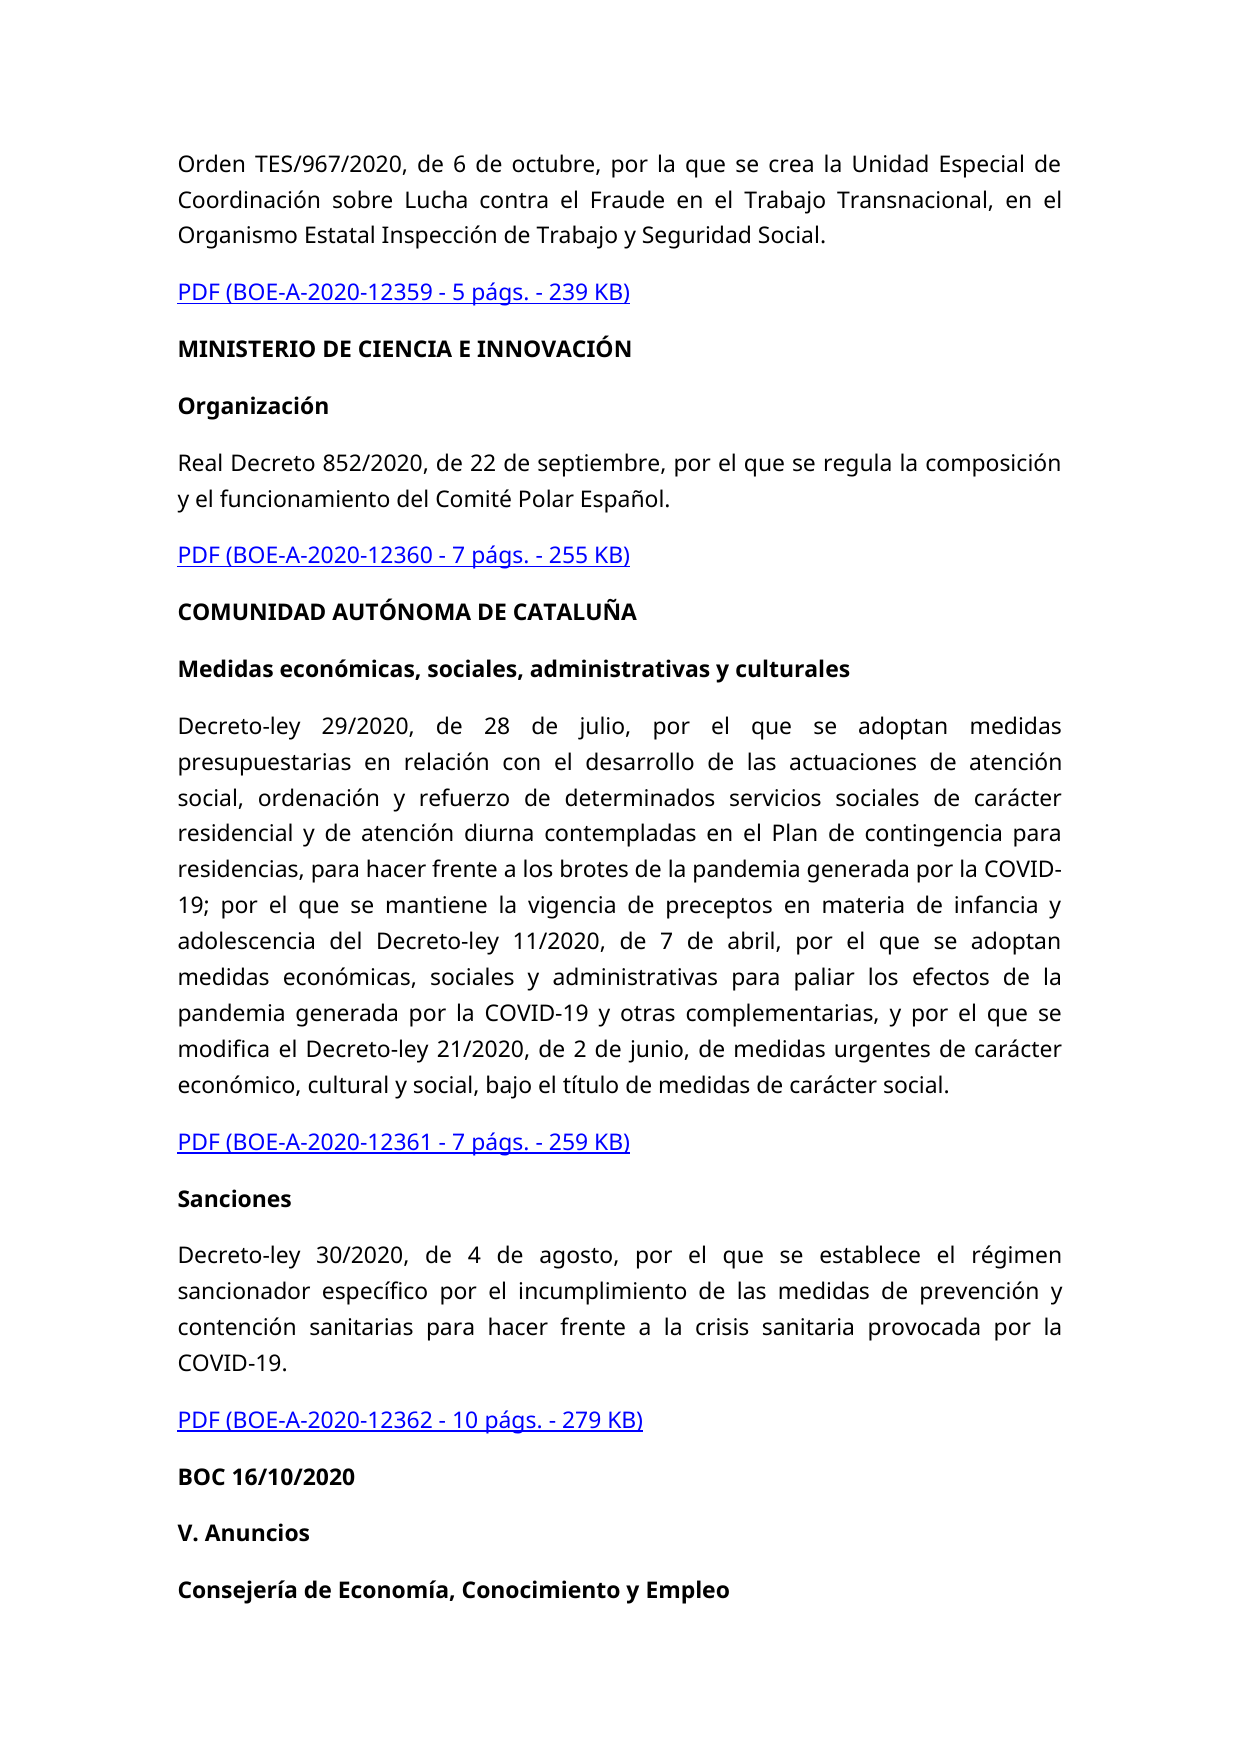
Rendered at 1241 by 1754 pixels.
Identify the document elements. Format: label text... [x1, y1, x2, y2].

text Real Decreto 852/2020, de 22 de septiembre, por el que se regula la composición y el funcionamiento del Comité Polar Español. [177, 447, 1063, 514]
text Consejería de Economía, Conocimiento y Empleo [177, 1574, 1063, 1605]
text Orden TES/967/2020, de 6 de octubre, por la que se crea la Unidad Especial de Coordinación sobre Lucha contra el Fraude en el Trabajo Transnacional, en el Organismo Estatal Inspección de Trabajo y Seguridad Social. [177, 148, 1063, 251]
text V. Anuncios [177, 1517, 1063, 1549]
text Decreto-ley 29/2020, de 28 de julio, por el que se adoptan medidas presupuestarias en relación con el desarrollo de las actuaciones de atención social, ordenación y refuerzo de determinados servicios sociales de carácter residencial y de atención diurna contempladas en el Plan de contingencia para residencias, para hacer frente a los brotes de la pandemia generada por la COVID-19; por el que se mantiene la vigencia de preceptos en materia de infancia y adolescencia del Decreto-ley 11/2020, de 7 de abril, por el que se adoptan medidas económicas, sociales y administrativas para paliar los efectos de la pandemia generada por la COVID-19 y otras complementarias, y por el que se modifica el Decreto-ley 21/2020, de 2 de junio, de medidas urgentes de carácter económico, cultural y social, bajo el título de medidas de carácter social. [177, 709, 1063, 1100]
text Organización [177, 390, 1063, 421]
text MINISTERIO DE CIENCIA E INNOVACIÓN [177, 333, 1063, 364]
text PDF (BOE-A-2020-12360 - 7 págs. - 255 KB) [177, 539, 1063, 571]
text PDF (BOE-A-2020-12361 - 7 págs. - 259 KB) [177, 1126, 1063, 1157]
text PDF (BOE-A-2020-12359 - 5 págs. - 239 KB) [177, 276, 1063, 307]
text COMUNIDAD AUTÓNOMA DE CATALUÑA [177, 596, 1063, 627]
text Medidas económicas, sociales, administrativas y culturales [177, 653, 1063, 684]
text Decreto-ley 30/2020, de 4 de agosto, por el que se establece el régimen sancionador específico por el incumplimiento de las medidas de prevención y contención sanitarias para hacer frente a la crisis sanitaria provocada por la COVID-19. [177, 1239, 1063, 1378]
text BOC 16/10/2020 [177, 1461, 1063, 1492]
text Sanciones [177, 1182, 1063, 1214]
text PDF (BOE-A-2020-12362 - 10 págs. - 279 KB) [177, 1404, 1063, 1435]
